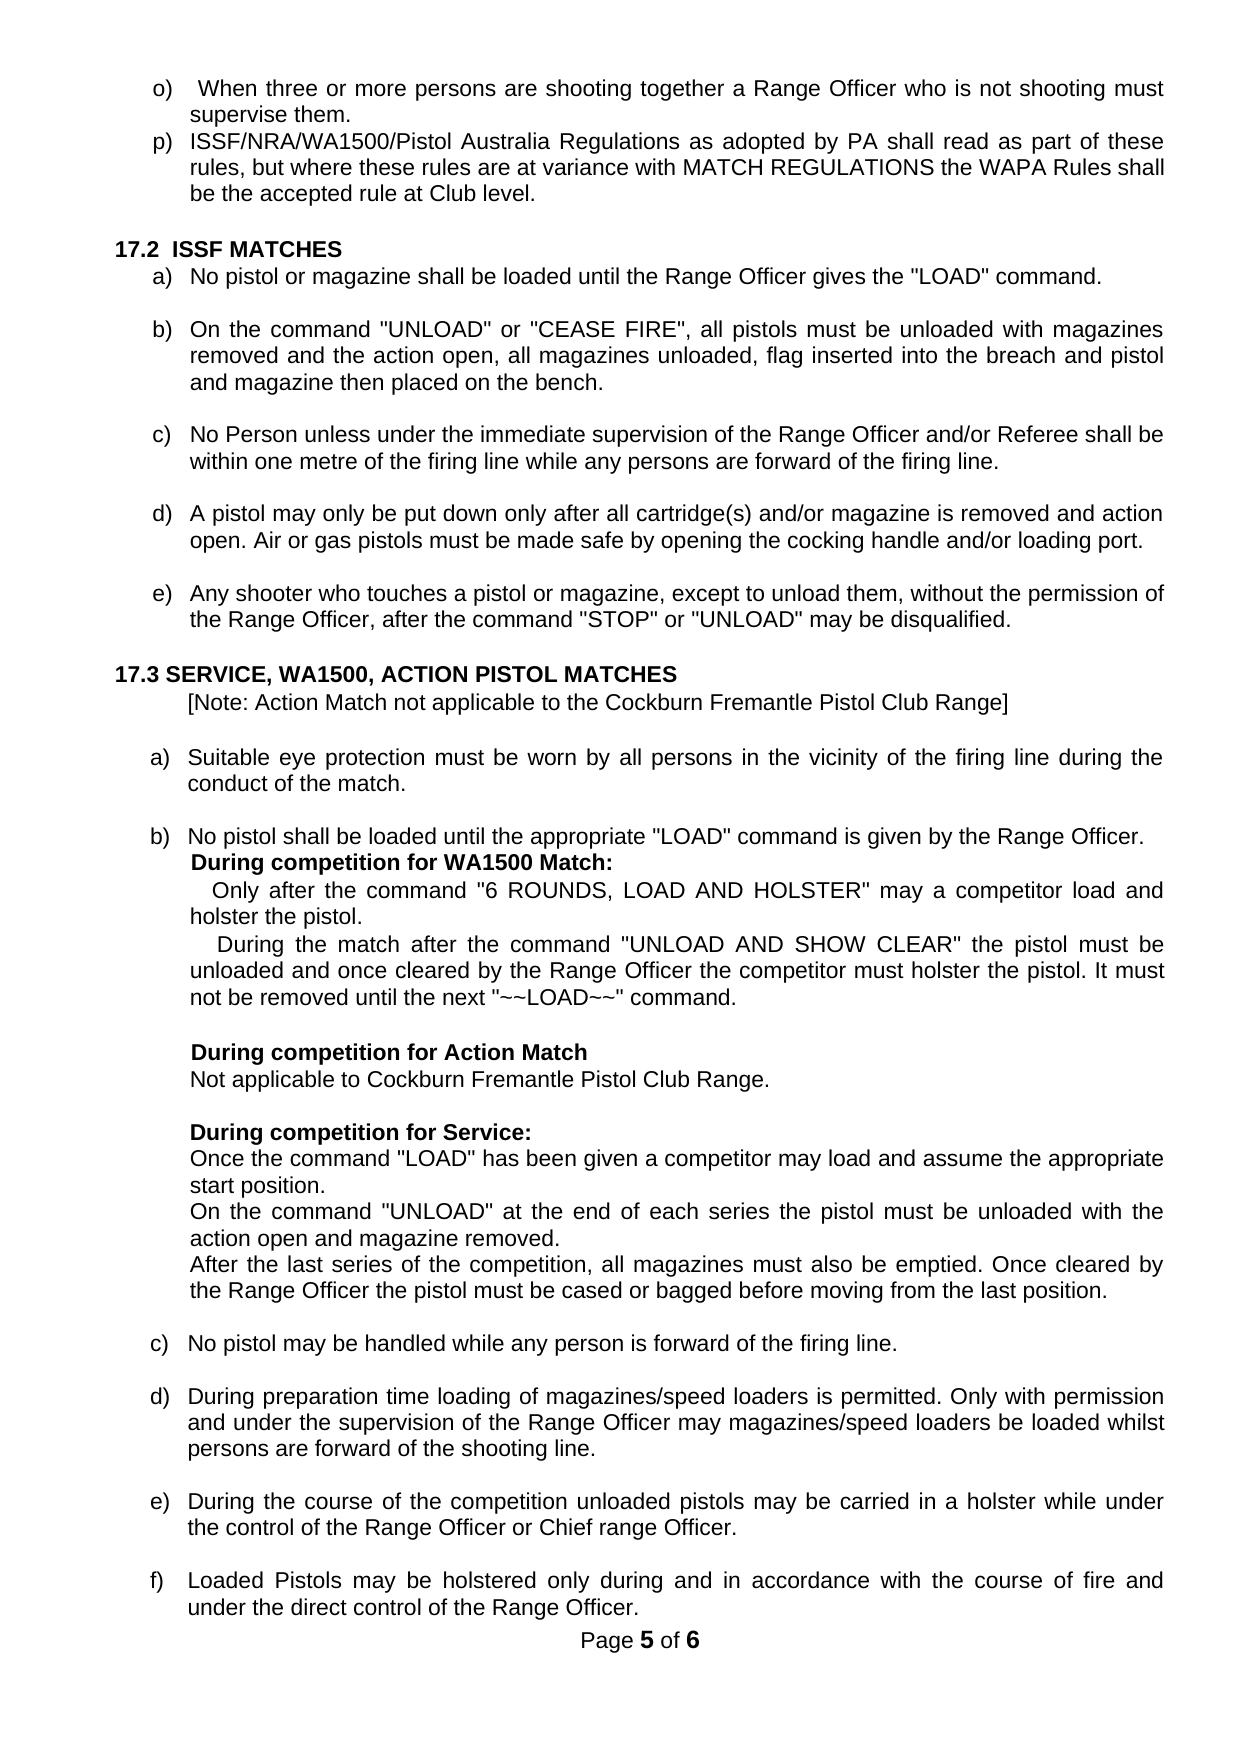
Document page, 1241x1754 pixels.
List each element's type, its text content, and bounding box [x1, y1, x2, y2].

text During competition for Action Match [152, 1039, 1165, 1065]
list No pistol or magazine shall be loaded until the Range Officer gives the "LOAD" command. [152, 263, 1165, 289]
list A pistol may only be put down only after all cartridge(s) and/or magazine is removed and action open. Air or gas pistols must be made safe by opening the cocking handle and/or loading port. [152, 500, 1165, 553]
text During the match after the command "UNLOAD AND SHOW CLEAR" the pistol must be unloaded and once cleared by the Range Officer the competitor must holster the pistol. It must not be removed until the next "~~LOAD~~" command. [152, 931, 1165, 1010]
list During competition for Service: [189, 1119, 1165, 1145]
list On the command "UNLOAD" at the end of each series the pistol must be unloaded with the action open and magazine removed. [189, 1198, 1165, 1251]
list During competition for WA1500 Match: [152, 849, 1165, 876]
list Any shooter who touches a pistol or magazine, except to unload them, without the permission of the Range Officer, after the command "STOP" or "UNLOAD" may be disqualified. [152, 579, 1165, 632]
list No pistol may be handled while any person is forward of the firing line. [150, 1330, 1165, 1356]
text 17.2 ISSF MATCHES [114, 236, 1165, 262]
list After the last series of the competition, all magazines must also be emptied. Once cleared by the Range Officer the pistol must be cased or bagged before moving from the last position. [189, 1251, 1165, 1303]
text [Note: Action Match not applicable to the Cockburn Fremantle Pistol Club Range] [114, 689, 1165, 715]
list On the command "UNLOAD" or "CEASE FIRE", all pistols must be unloaded with magazines removed and the action open, all magazines unloaded, flag inserted into the breach and pistol and magazine then placed on the bench. [152, 316, 1165, 395]
text 17.3 SERVICE, WA1500, ACTION PISTOL MATCHES [114, 661, 1165, 687]
list Loaded Pistols may be holstered only during and in accordance with the course of fire and under the direct control of the Range Officer. [150, 1567, 1165, 1620]
list Not applicable to Cockburn Fremantle Pistol Club Range. [152, 1066, 1165, 1093]
list Suitable eye protection must be worn by all persons in the vicinity of the firing line during the conduct of the match. [150, 744, 1165, 797]
list When three or more persons are shooting together a Range Officer who is not shooting must supervise them. [152, 75, 1165, 128]
list No Person unless under the immediate supervision of the Range Officer and/or Referee shall be within one metre of the firing line while any persons are forward of the firing line. [152, 421, 1165, 474]
list ISSF/NRA/WA1500/Pistol Australia Regulations as adopted by PA shall read as part of these rules, but where these rules are at variance with MATCH REGULATIONS the WAPA Rules shall be the accepted rule at Club level. [152, 128, 1165, 207]
list During the course of the competition unloaded pistols may be carried in a holster while under the control of the Range Officer or Chief range Officer. [150, 1488, 1165, 1541]
list Once the command "LOAD" has been given a competitor may load and assume the appropriate start position. [189, 1145, 1165, 1198]
list During preparation time loading of magazines/speed loaders is permitted. Only with permission and under the supervision of the Range Officer may magazines/speed loaders be loaded whilst persons are forward of the shooting line. [150, 1383, 1165, 1462]
text Only after the command "6 ROUNDS, LOAD AND HOLSTER" may a competitor load and holster the pistol. [152, 877, 1165, 929]
list No pistol shall be loaded until the appropriate "LOAD" command is given by the Range Officer. [150, 823, 1165, 849]
